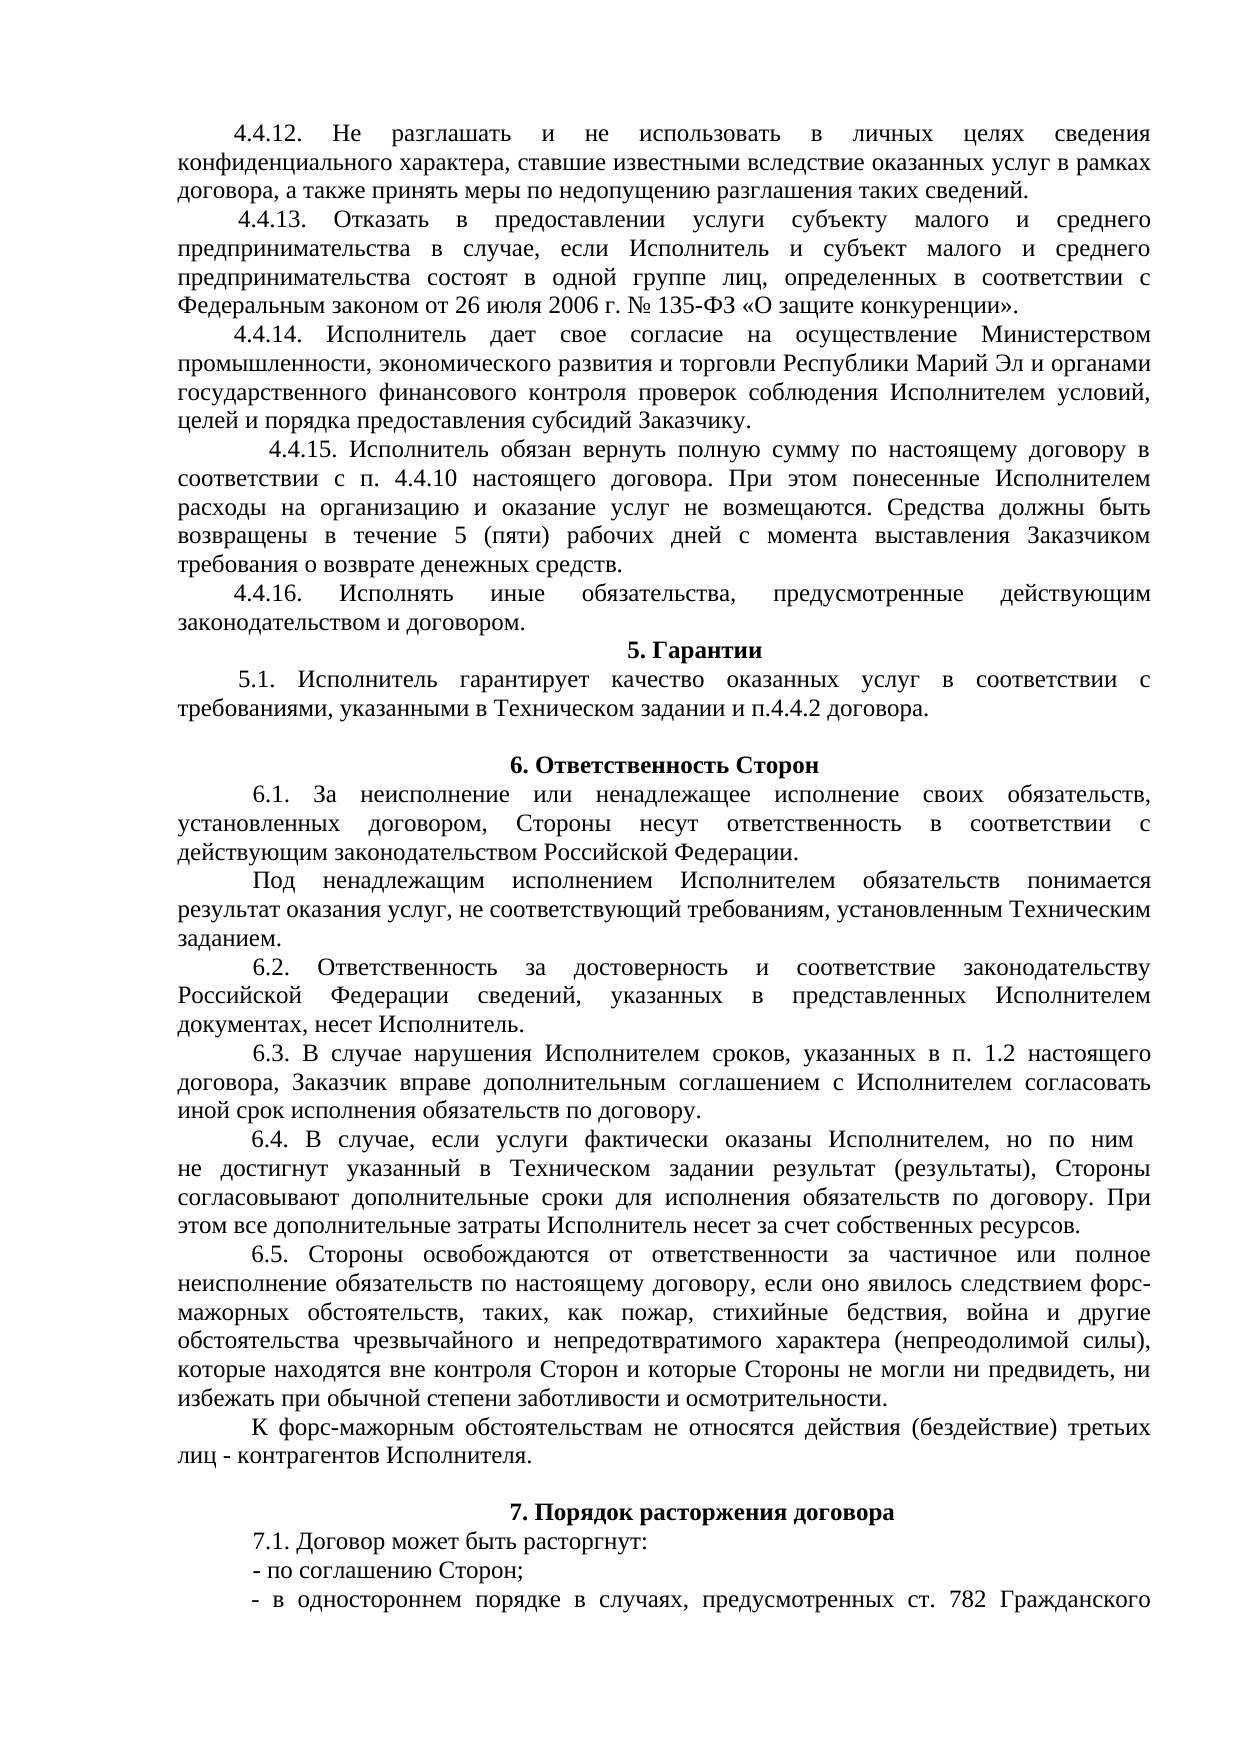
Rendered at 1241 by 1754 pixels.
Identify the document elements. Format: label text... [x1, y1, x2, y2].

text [177, 1584, 1152, 1612]
text 6.5. Стороны освобождаются от ответственности за частичное или полное неисполнение обязательств по настоящему договору, если оно явилось следствием форс-мажорных обстоятельств, таких, как пожар, стихийные бедствия, война и другие обстоятельства чрезвычайного и непредотвратимого характера (непреодолимой силы), которые находятся вне контроля Сторон и которые Стороны не могли ни предвидеть, ни избежать при обычной степени заботливости и осмотрительности. [177, 1239, 1152, 1412]
text 6.4. В случае, если услуги фактически оказаны Исполнителем, но по ним не достигнут указанный в Техническом задании результат (результаты), Стороны согласовывают дополнительные сроки для исполнения обязательств по договору. При этом все дополнительные затраты Исполнитель несет за счет собственных ресурсов. [177, 1124, 1152, 1239]
text 4.4.12. Не разглашать и не использовать в личных целях сведения конфиденциального характера, ставшие известными вследствие оказанных услуг в рамках договора, а также принять меры по недопущению разглашения таких сведений. [177, 118, 1152, 204]
text 4.4.13. Отказать в предоставлении услуги субъекту малого и среднего предпринимательства в случае, если Исполнитель и субъект малого и среднего предпринимательства состоят в одной группе лиц, определенных в соответствии с Федеральным законом от 26 июля 2006 г. № 135-ФЗ «О защите конкуренции». [177, 204, 1152, 319]
text 7.1. Договор может быть расторгнут: [177, 1526, 1152, 1555]
text 7. Порядок расторжения договора [192, 1497, 1152, 1526]
text 4.4.16. Исполнять иные обязательства, предусмотренные действующим законодательством и договором. [177, 578, 1152, 636]
text Под ненадлежащим исполнением Исполнителем обязательств понимается результат оказания услуг, не соответствующий требованиям, установленным Техническим заданием. [177, 866, 1152, 952]
text 5.1. Исполнитель гарантирует качество оказанных услуг в соответствии с требованиями, указанными в Техническом задании и п.4.4.2 договора. [177, 664, 1152, 722]
text 4.4.14. Исполнитель дает свое согласие на осуществление Министерством промышленности, экономического развития и торговли Республики Марий Эл и органами государственного финансового контроля проверок соблюдения Исполнителем условий, целей и порядка предоставления субсидий Заказчику. [177, 319, 1152, 434]
text 6.3. В случае нарушения Исполнителем сроков, указанных в п. 1.2 настоящего договора, Заказчик вправе дополнительным соглашением с Исполнителем согласовать иной срок исполнения обязательств по договору. [177, 1038, 1152, 1124]
text 6.2. Ответственность за достоверность и соответствие законодательству Российской Федерации сведений, указанных в представленных Исполнителем документах, несет Исполнитель. [177, 952, 1152, 1038]
text 6. Ответственность Сторон [177, 751, 1152, 779]
text К форс-мажорным обстоятельствам не относятся действия (бездействие) третьих лиц - контрагентов Исполнителя. [177, 1412, 1152, 1469]
text 4.4.15. Исполнитель обязан вернуть полную сумму по настоящему договору в соответствии с п. 4.4.10 настоящего договора. При этом понесенные Исполнителем расходы на организацию и оказание услуг не возмещаются. Средства должны быть возвращены в течение 5 (пяти) рабочих дней с момента выставления Заказчиком требования о возврате денежных средств. [177, 434, 1152, 578]
text - по соглашению Сторон; [252, 1555, 1152, 1584]
text 5. Гарантии [177, 636, 1152, 664]
text 6.1. За неисполнение или ненадлежащее исполнение своих обязательств, установленных договором, Стороны несут ответственность в соответствии с действующим законодательством Российской Федерации. [177, 779, 1152, 866]
